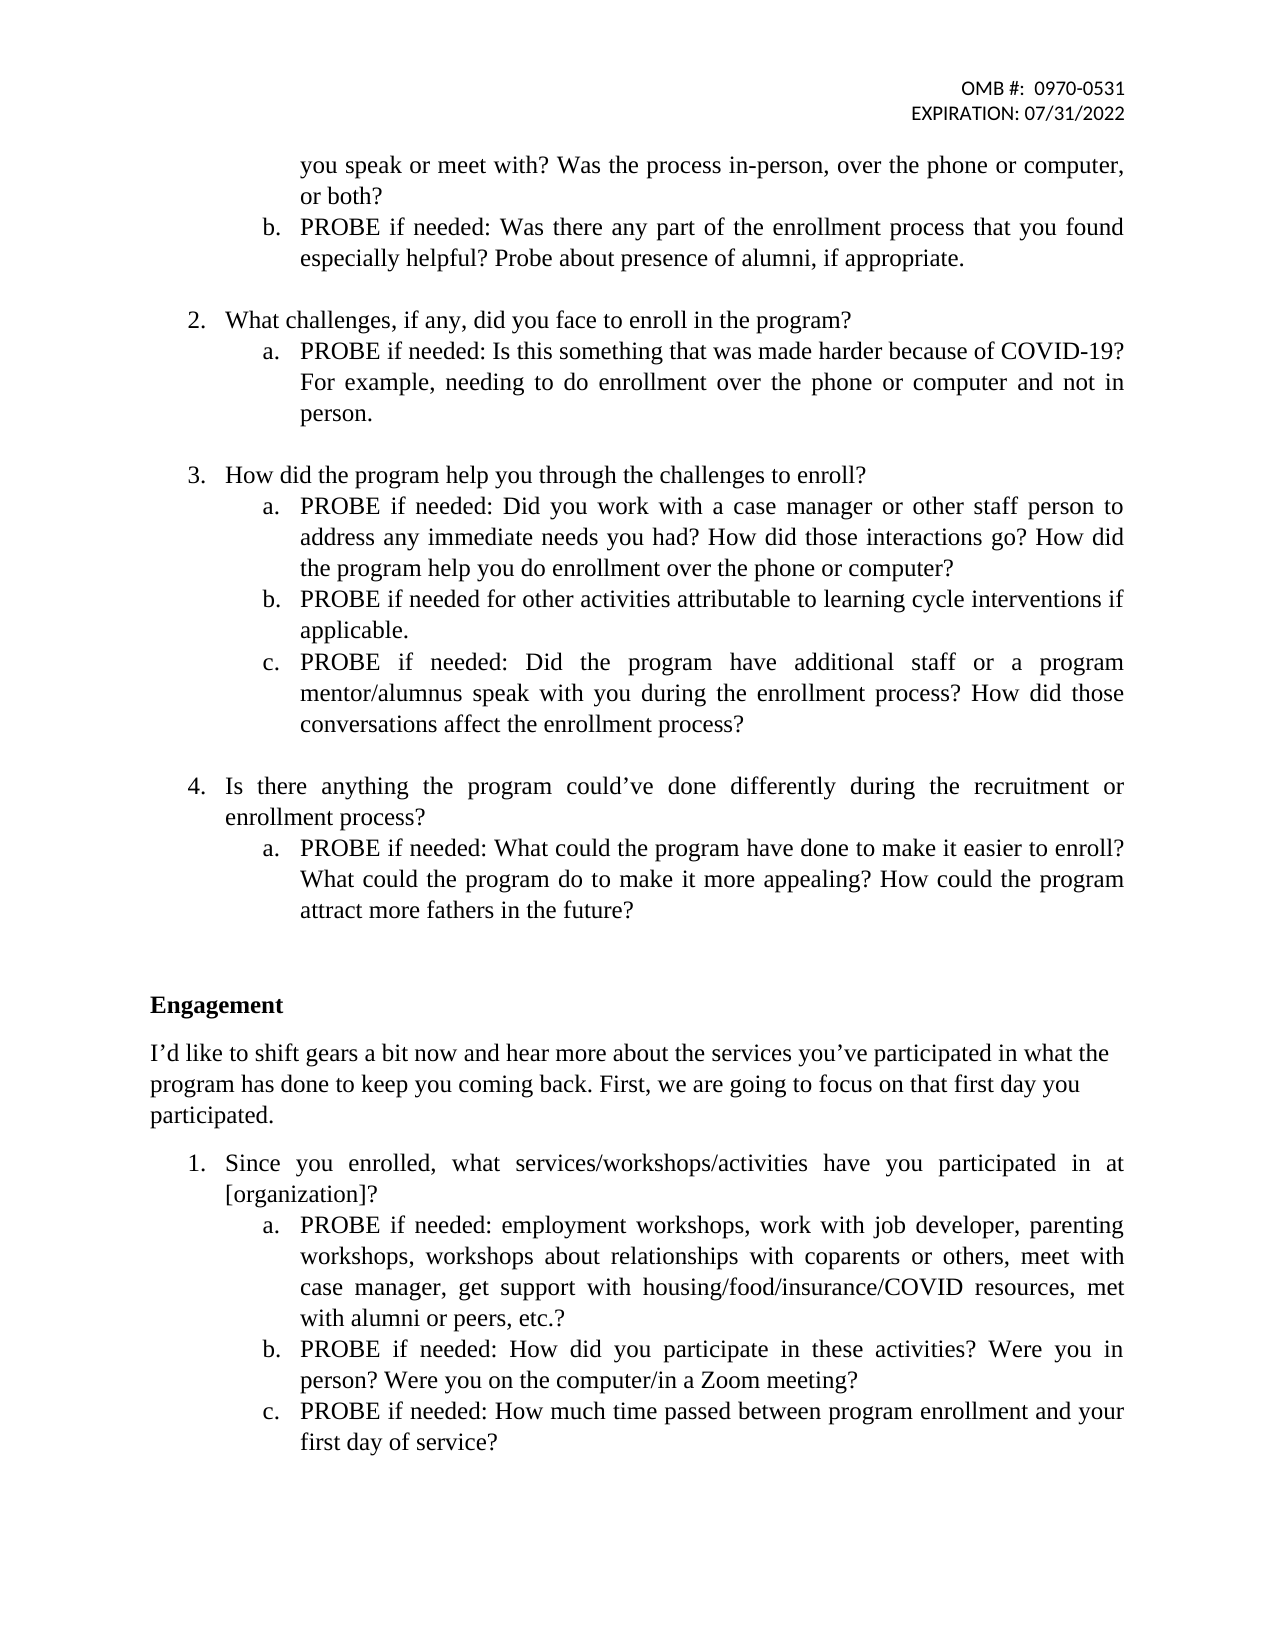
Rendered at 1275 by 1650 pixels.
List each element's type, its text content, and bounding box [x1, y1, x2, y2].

list PROBE if needed: How much time passed between program enrollment and your first day of service? [262, 1396, 1125, 1456]
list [262, 150, 1125, 210]
list PROBE if needed: How did you participate in these activities? Were you in person? Were you on the computer/in a Zoom meeting? [262, 1334, 1125, 1394]
list PROBE if needed: Was there any part of the enrollment process that you found especially helpful? Probe about presence of alumni, if appropriate. [262, 212, 1125, 272]
list What challenges, if any, did you face to enroll in the program? [187, 305, 1125, 334]
list PROBE if needed: Is this something that was made harder because of COVID-19? For example, needing to do enrollment over the phone or computer and not in person. [262, 336, 1125, 427]
list PROBE if needed: Did you work with a case manager or other staff person to address any immediate needs you had? How did those interactions go? How did the program help you do enrollment over the phone or computer? [262, 491, 1125, 582]
list PROBE if needed: What could the program have done to make it easier to enroll? What could the program do to make it more appealing? How could the program attract more fathers in the future? [262, 833, 1125, 924]
list How did the program help you through the challenges to enroll? [187, 460, 1125, 489]
list PROBE if needed: employment workshops, work with job developer, parenting workshops, workshops about relationships with coparents or others, meet with case manager, get support with housing/food/insurance/COVID resources, met with alumni or peers, etc.? [262, 1210, 1125, 1332]
list Since you enrolled, what services/workshops/activities have you participated in at [organization]? [187, 1148, 1125, 1208]
text I’d like to shift gears a bit now and hear more about the services you’ve participated in what the program has done to keep you coming back. First, we are going to focus on that first day you participated. [150, 1038, 1125, 1129]
list PROBE if needed for other activities attributable to learning cycle interventions if applicable. [262, 584, 1125, 644]
list Is there anything the program could’ve done differently during the recruitment or enrollment process? [187, 771, 1125, 831]
text Engagement [150, 990, 1125, 1019]
list PROBE if needed: Did the program have additional staff or a program mentor/alumnus speak with you during the enrollment process? How did those conversations affect the enrollment process? [262, 647, 1125, 737]
